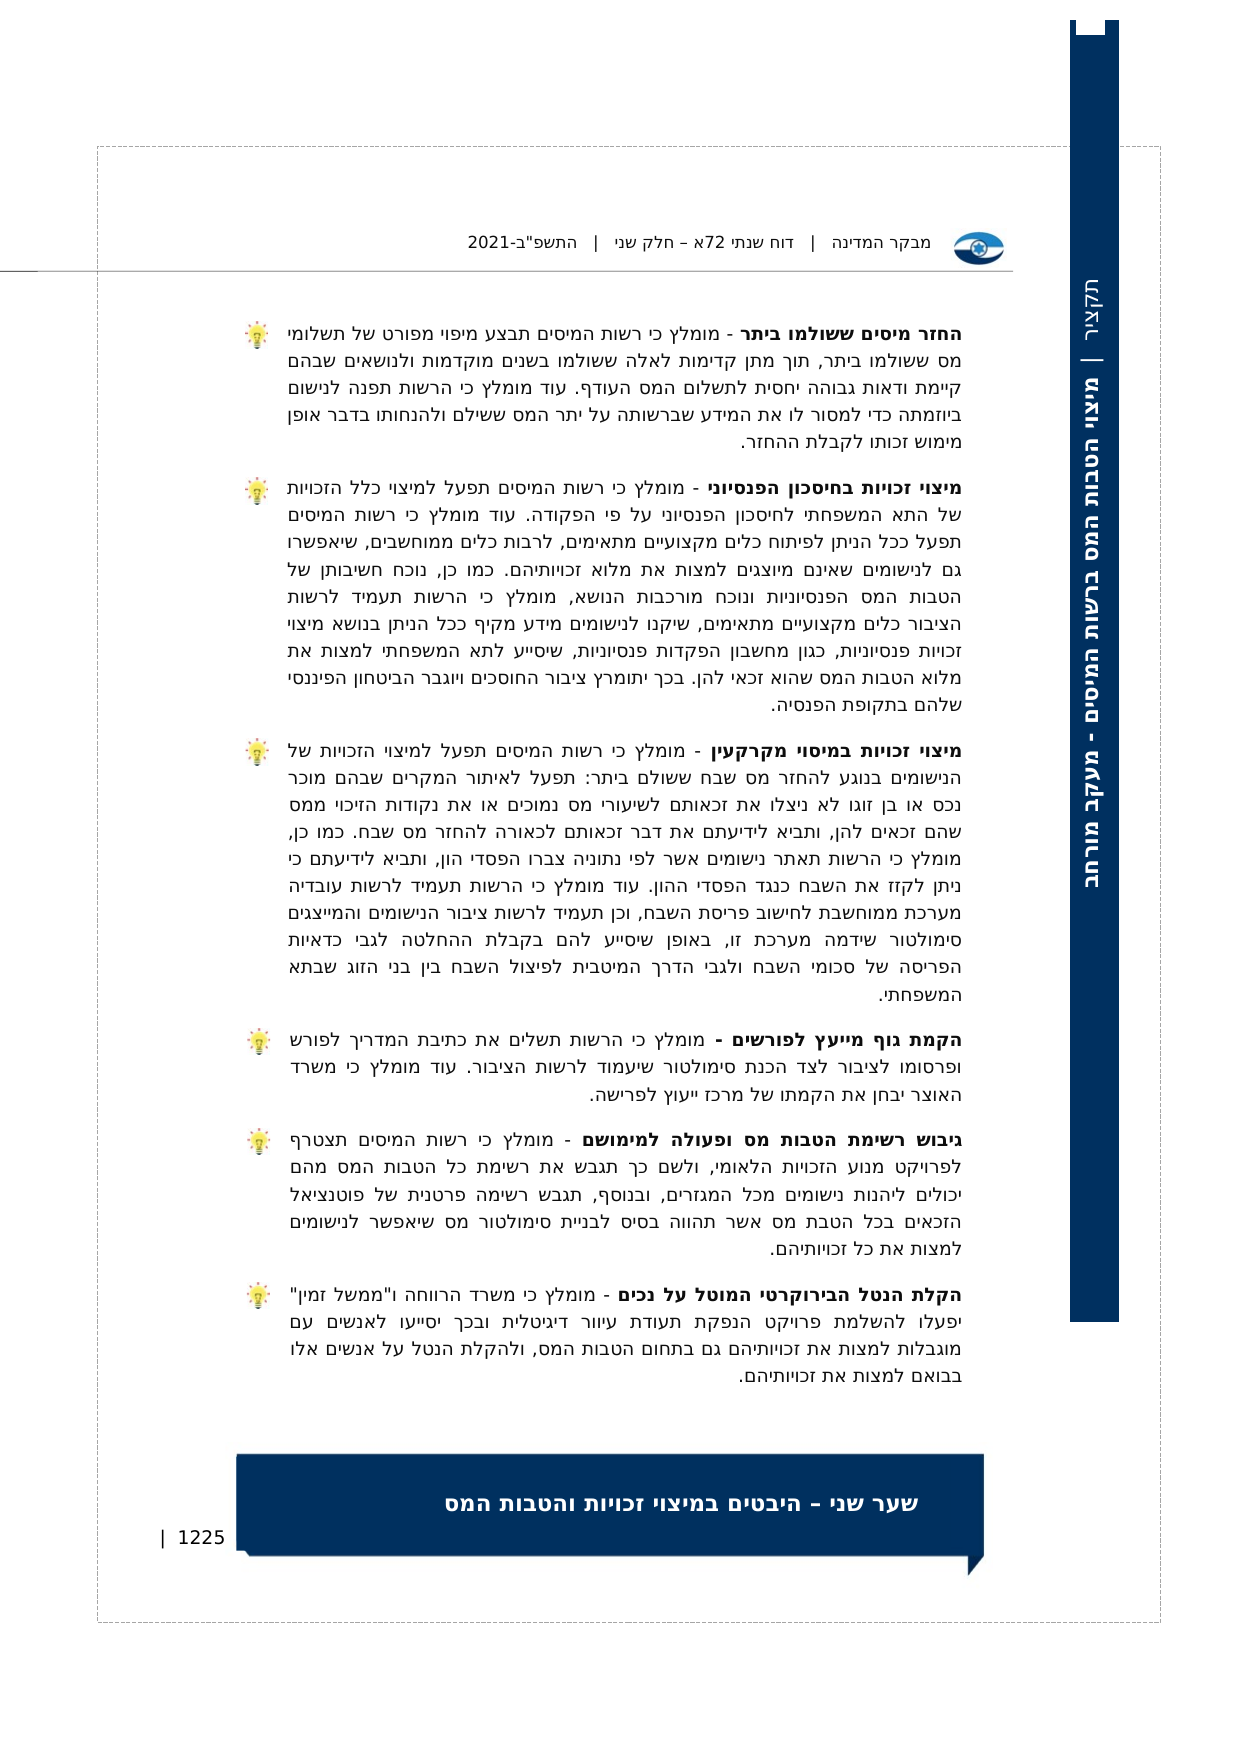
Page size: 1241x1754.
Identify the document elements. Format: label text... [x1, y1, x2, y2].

text מיצוי זכויות במיסוי מקרקעין - מומלץ כי רשות המיסים תפעל למיצוי הזכויות של הנישומים בנוגע להחזר מס שבח ששולם ביתר: תפעל לאיתור המקרים שבהם מוכר נכס או בן זוגו לא ניצלו את זכאותם לשיעורי מס נמוכים או את נקודות הזיכוי ממס שהם זכאים להן, ותביא לידיעתם את דבר זכאותם לכאורה להחזר מס שבח. כמו כן, מומלץ כי הרשות תאתר נישומים אשר לפי נתוניה צברו הפסדי הון, ותביא לידיעתם כי ניתן לקזז את השבח כנגד הפסדי ההון. עוד מומלץ כי הרשות תעמיד לרשות עובדיה מערכת ממוחשבת לחישוב פריסת השבח, וכן תעמיד לרשות ציבור הנישומים והמייצגים סימולטור שידמה מערכת זו, באופן שיסייע להם בקבלת ההחלטה לגבי כדאיות הפריסה של סכומי השבח ולגבי הדרך המיטבית לפיצול השבח בין בני הזוג שבתא המשפחתי. [236, 736, 963, 1006]
picture [245, 477, 268, 505]
text הקמת גוף מייעץ לפורשים - מומלץ כי הרשות תשלים את כתיבת המדריך לפורש ופרסומו לציבור לצד הכנת סימולטור שיעמוד לרשות הציבור. עוד מומלץ כי משרד האוצר יבחן את הקמתו של מרכז ייעוץ לפרישה. [236, 1025, 963, 1106]
text גיבוש רשימת הטבות מס ופעולה למימושם - מומלץ כי רשות המיסים תצטרף לפרויקט מנוע הזכויות הלאומי, ולשם כך תגבש את רשימת כל הטבות המס מהם יכולים ליהנות נישומים מכל המגזרים, ובנוסף, תגבש רשימה פרטנית של פוטנציאל הזכאים בכל הטבת מס אשר תהווה בסיס לבניית סימולטור מס שיאפשר לנישומים למצות את כל זכויותיהם. [236, 1125, 963, 1261]
picture [950, 228, 1007, 268]
picture [246, 1282, 270, 1309]
picture [225, 1442, 993, 1590]
text מיצוי זכויות בחיסכון הפנסיוני - מומלץ כי רשות המיסים תפעל למיצוי כלל הזכויות של התא המשפחתי לחיסכון הפנסיוני על פי הפקודה. עוד מומלץ כי רשות המיסים תפעל ככל הניתן לפיתוח כלים מקצועיים מתאימים, לרבות כלים ממוחשבים, שיאפשרו גם לנישומים שאינם מיוצגים למצות את מלוא זכויותיהם. כמו כן, נוכח חשיבותן של הטבות המס הפנסיוניות ונוכח מורכבות הנושא, מומלץ כי הרשות תעמיד לרשות הציבור כלים מקצועיים מתאימים, שיקנו לנישומים מידע מקיף ככל הניתן בנושא מיצוי זכויות פנסיוניות, כגון מחשבון הפקדות פנסיוניות, שיסייע לתא המשפחתי למצות את מלוא הטבות המס שהוא זכאי להן. בכך יתומרץ ציבור החוסכים ויוגבר הביטחון הפיננסי שלהם בתקופת הפנסיה. [236, 473, 963, 717]
picture [247, 1028, 271, 1055]
text הקלת הנטל הבירוקרטי המוטל על נכים - מומלץ כי משרד הרווחה ו"ממשל זמין" יפעלו להשלמת פרויקט הנפקת תעודת עיוור דיגיטלית ובכך יסייעו לאנשים עם מוגבלות למצות את זכויותיהם גם בתחום הטבות המס, ולהקלת הנטל על אנשים אלו בבואם למצות את זכויותיהם. [236, 1279, 963, 1388]
picture [247, 1128, 271, 1155]
picture [245, 321, 268, 349]
picture [245, 738, 269, 766]
text החזר מיסים ששולמו ביתר - מומלץ כי רשות המיסים תבצע מיפוי מפורט של תשלומי מס ששולמו ביתר, תוך מתן קדימות לאלה ששולמו בשנים מוקדמות ולנושאים שבהם קיימת ודאות גבוהה יחסית לתשלום המס העודף. עוד מומלץ כי הרשות תפנה לנישום ביוזמתה כדי למסור לו את המידע שברשותה על יתר המס ששילם ולהנחותו בדבר אופן מימוש זכותו לקבלת ההחזר. [236, 319, 963, 454]
